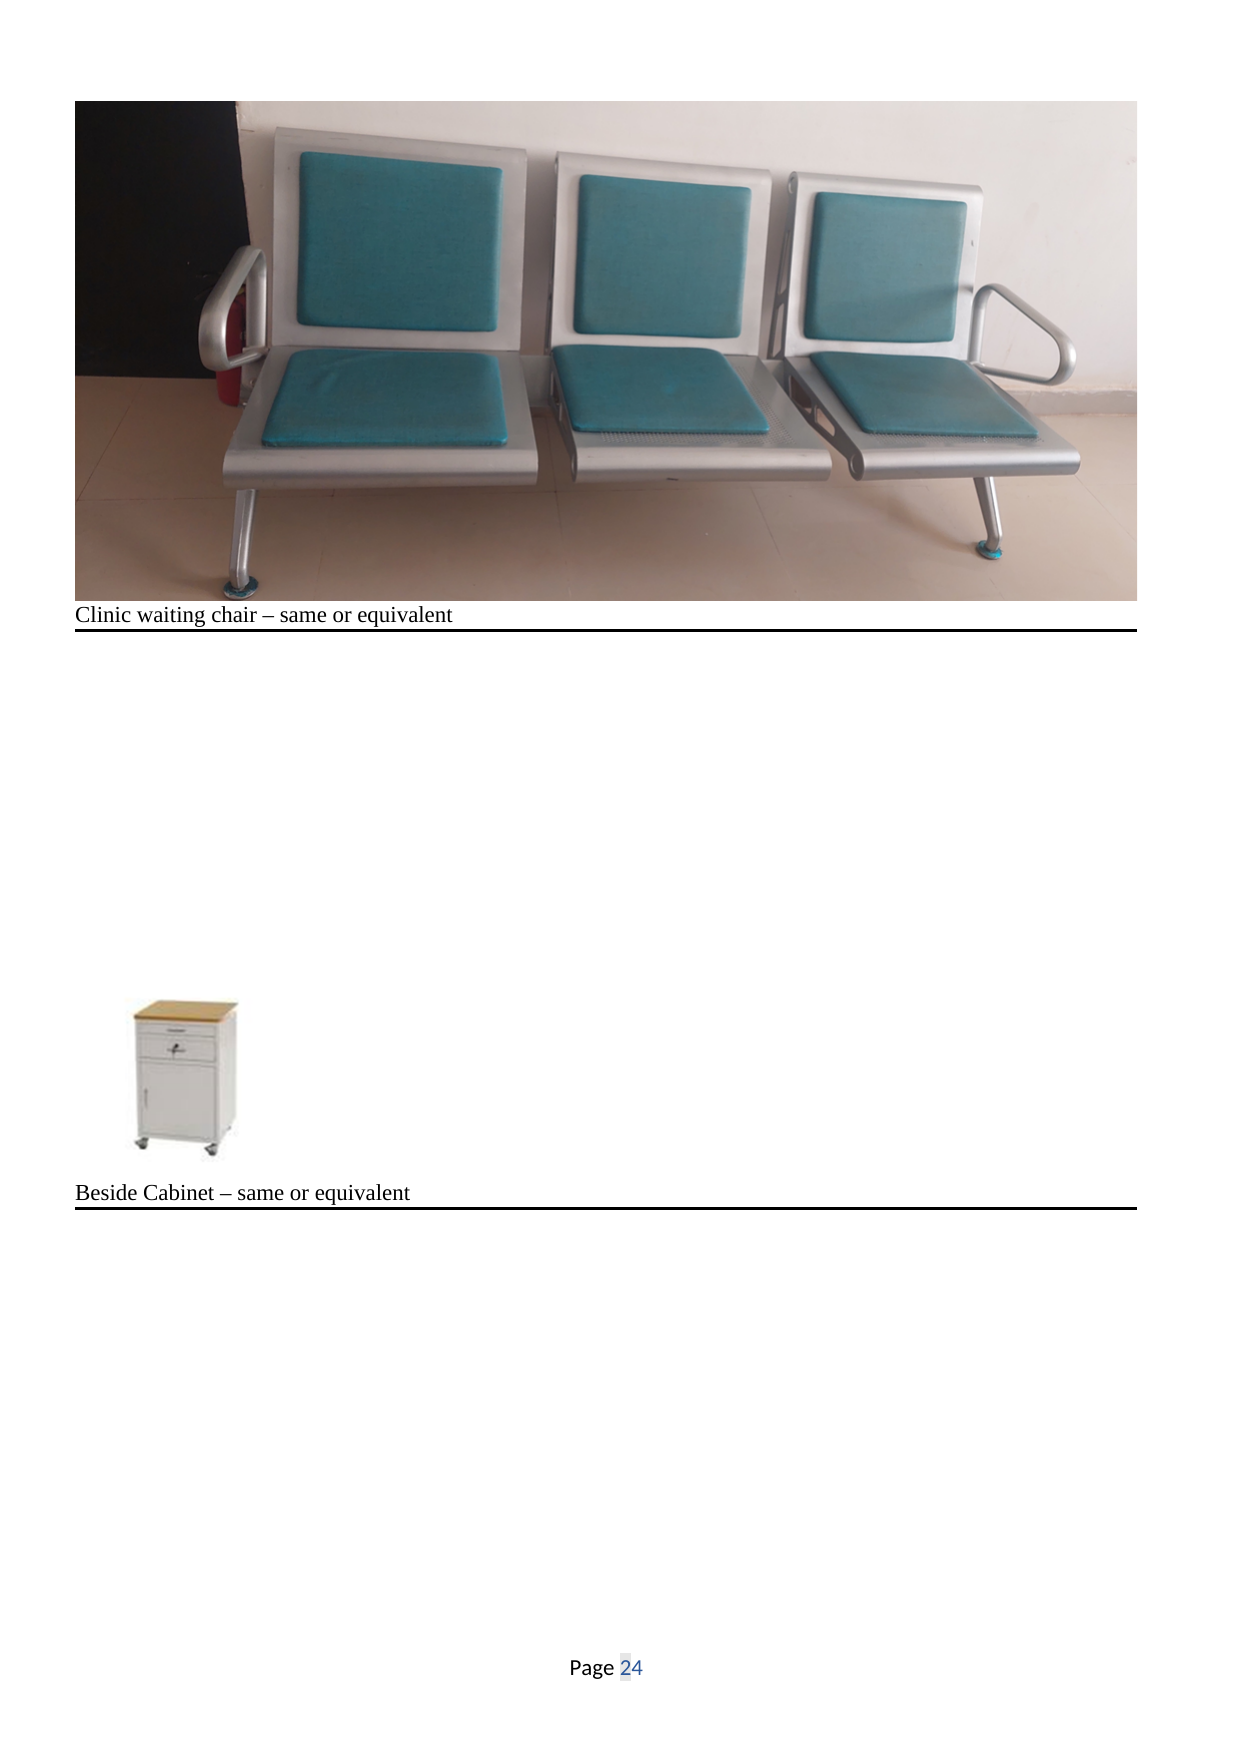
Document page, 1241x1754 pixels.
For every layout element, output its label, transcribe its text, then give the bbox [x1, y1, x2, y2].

picture [75, 948, 306, 1179]
text Beside Cabinet – same or equivalent [75, 1179, 1137, 1207]
picture [75, 101, 1138, 601]
text Clinic waiting chair – same or equivalent [75, 601, 1137, 629]
